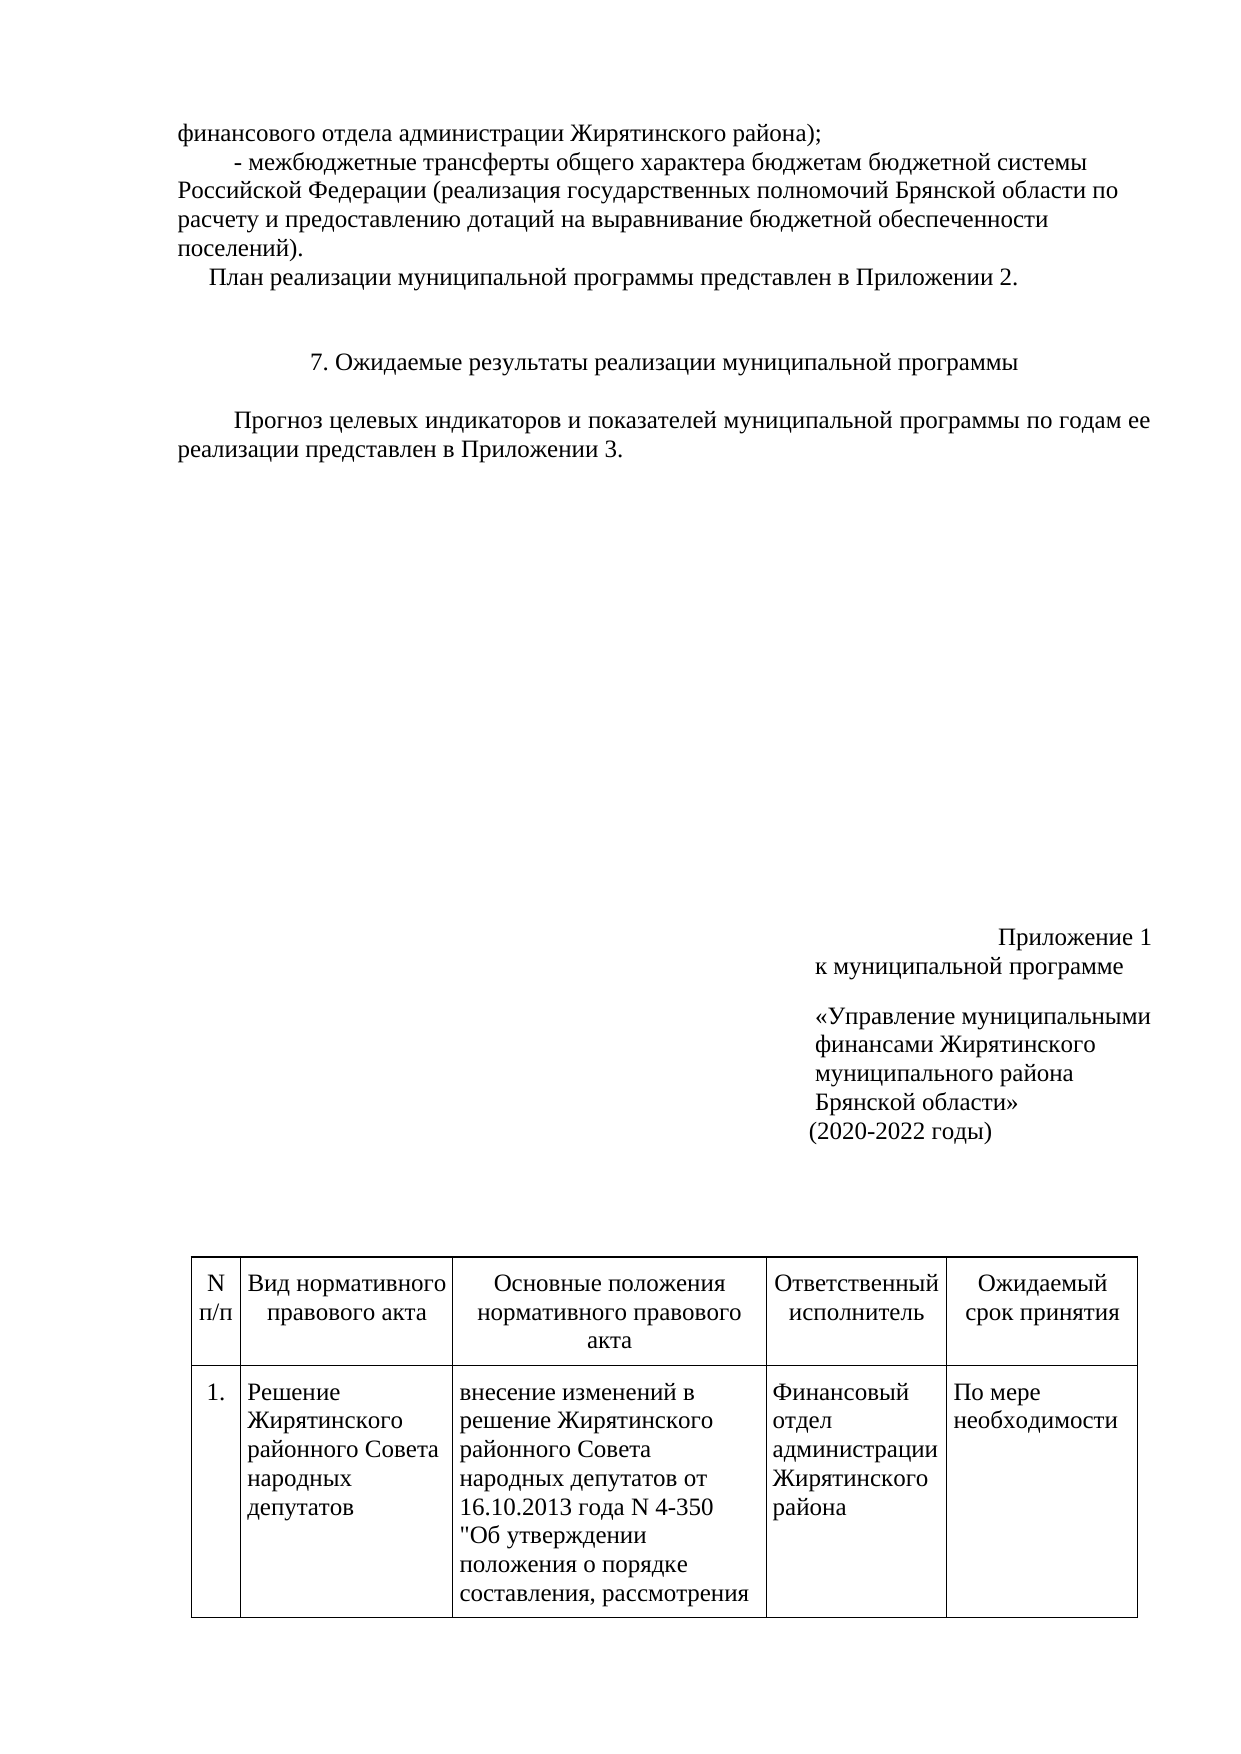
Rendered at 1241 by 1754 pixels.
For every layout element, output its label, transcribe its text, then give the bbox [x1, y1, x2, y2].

text - межбюджетные трансферты общего характера бюджетам бюджетной системы Российской Федерации (реализация государственных полномочий Брянской области по расчету и предоставлению дотаций на выравнивание бюджетной обеспеченности поселений). [177, 147, 1152, 262]
table_header Основные положения нормативного правового акта [453, 1258, 766, 1365]
table_header Вид нормативного правового акта [241, 1258, 452, 1365]
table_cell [241, 1366, 452, 1617]
text к муниципальной программе [177, 951, 1152, 980]
table_cell 1. [192, 1366, 240, 1617]
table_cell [767, 1366, 946, 1617]
text муниципального района [177, 1058, 1152, 1087]
table_header N п/п [192, 1258, 240, 1365]
text «Управление муниципальными [177, 1001, 1152, 1029]
text Брянской области» [177, 1087, 1152, 1116]
text Прогноз целевых индикаторов и показателей муниципальной программы по годам ее реализации представлен в Приложении 3. [177, 405, 1152, 462]
table_header Ожидаемый срок принятия [947, 1258, 1137, 1365]
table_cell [947, 1366, 1137, 1617]
text Приложение 1 [177, 922, 1152, 951]
text План реализации муниципальной программы представлен в Приложении 2. [177, 262, 1152, 291]
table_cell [453, 1366, 766, 1617]
text 7. Ожидаемые результаты реализации муниципальной программы [177, 347, 1152, 376]
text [177, 118, 1152, 147]
text (2020-2022 годы) [177, 1116, 1152, 1144]
table_header Ответственный исполнитель [767, 1258, 946, 1365]
text финансами Жирятинского [177, 1029, 1152, 1058]
